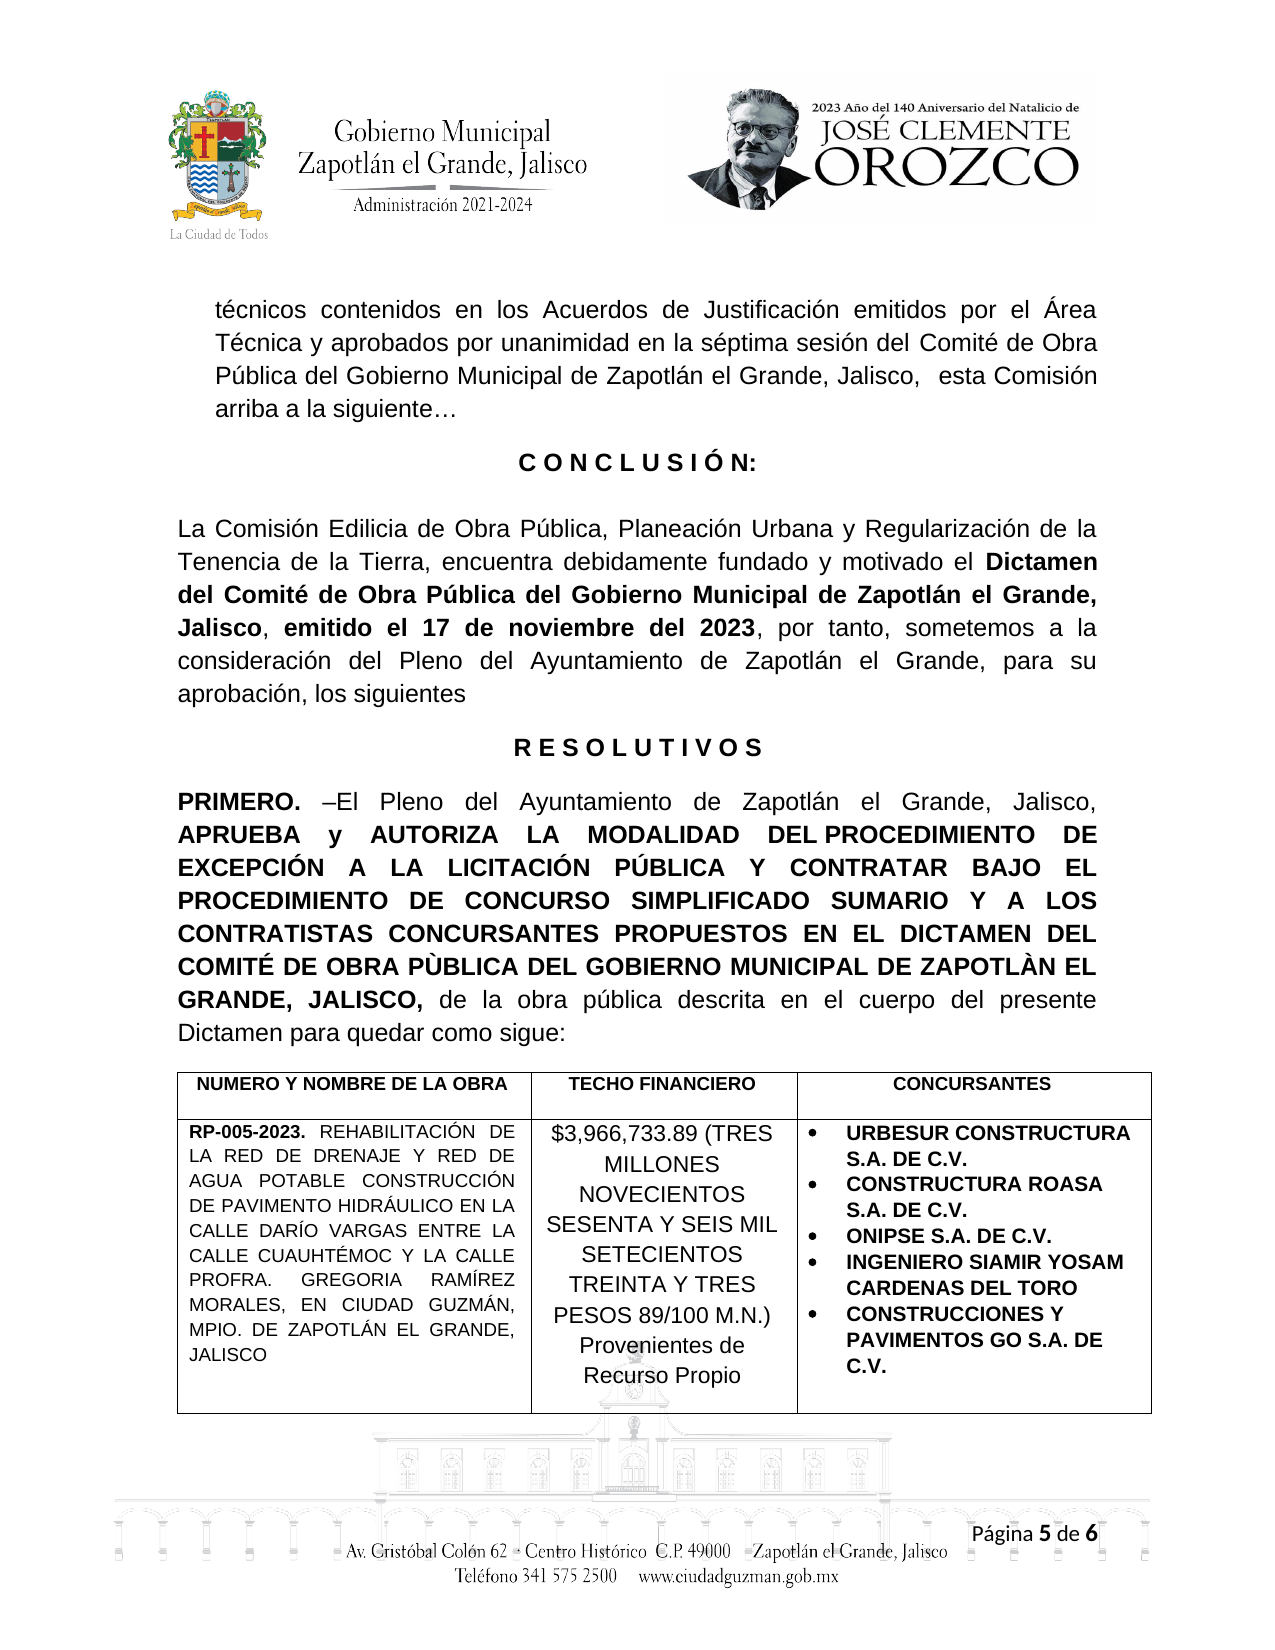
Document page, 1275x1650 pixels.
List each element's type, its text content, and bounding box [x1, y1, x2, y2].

text C O N C L U S I Ó N: [177, 448, 1098, 477]
picture [103, 45, 1161, 1629]
text PRIMERO. –El Pleno del Ayuntamiento de Zapotlán el Grande, Jalisco, APRUEBA y AUTORIZA LA MODALIDAD DEL PROCEDIMIENTO DE EXCEPCIÓN A LA LICITACIÓN PÚBLICA Y CONTRATAR BAJO EL PROCEDIMIENTO DE CONCURSO SIMPLIFICADO SUMARIO Y A LOS CONTRATISTAS CONCURSANTES PROPUESTOS EN EL DICTAMEN DEL COMITÉ DE OBRA PÙBLICA DEL GOBIERNO MUNICIPAL DE ZAPOTLÀN EL GRANDE, JALISCO, de la obra pública descrita en el cuerpo del presente Dictamen para quedar como sigue: [177, 787, 1098, 1047]
table_cell URBESUR CONSTRUCTURA S.A. DE C.V. CONSTRUCTURA ROASA S.A. DE C.V. ONIPSE S.A. DE C.V. INGENIERO SIAMIR YOSAM CARDENAS DEL TORO CONSTRUCCIONES Y PAVIMENTOS GO S.A. DE C.V. [798, 1120, 1151, 1413]
text La Comisión Edilicia de Obra Pública, Planeación Urbana y Regularización de la Tenencia de la Tierra, encuentra debidamente fundado y motivado el Dictamen del Comité de Obra Pública del Gobierno Municipal de Zapotlán el Grande, Jalisco, emitido el 17 de noviembre del 2023, por tanto, sometemos a la consideración del Pleno del Ayuntamiento de Zapotlán el Grande, para su aprobación, los siguientes [177, 514, 1098, 708]
table_header NUMERO Y NOMBRE DE LA OBRA [178, 1073, 531, 1119]
table_header CONCURSANTES [798, 1073, 1151, 1119]
table_header TECHO FINANCIERO [532, 1073, 797, 1119]
text R E S O L U T I V O S [177, 733, 1098, 762]
table_cell $3,966,733.89 (TRES MILLONES NOVECIENTOS SESENTA Y SEIS MIL SETECIENTOS TREINTA Y TRES PESOS 89/100 M.N.) Provenientes de Recurso Propio [532, 1120, 797, 1413]
table_cell RP-005-2023. REHABILITACIÓN DE LA RED DE DRENAJE Y RED DE AGUA POTABLE CONSTRUCCIÓN DE PAVIMENTO HIDRÁULICO EN LA CALLE DARÍO VARGAS ENTRE LA CALLE CUAUHTÉMOC Y LA CALLE PROFRA. GREGORIA RAMÍREZ MORALES, EN CIUDAD GUZMÁN, MPIO. DE ZAPOTLÁN EL GRANDE, JALISCO [178, 1120, 531, 1413]
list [215, 295, 1098, 423]
